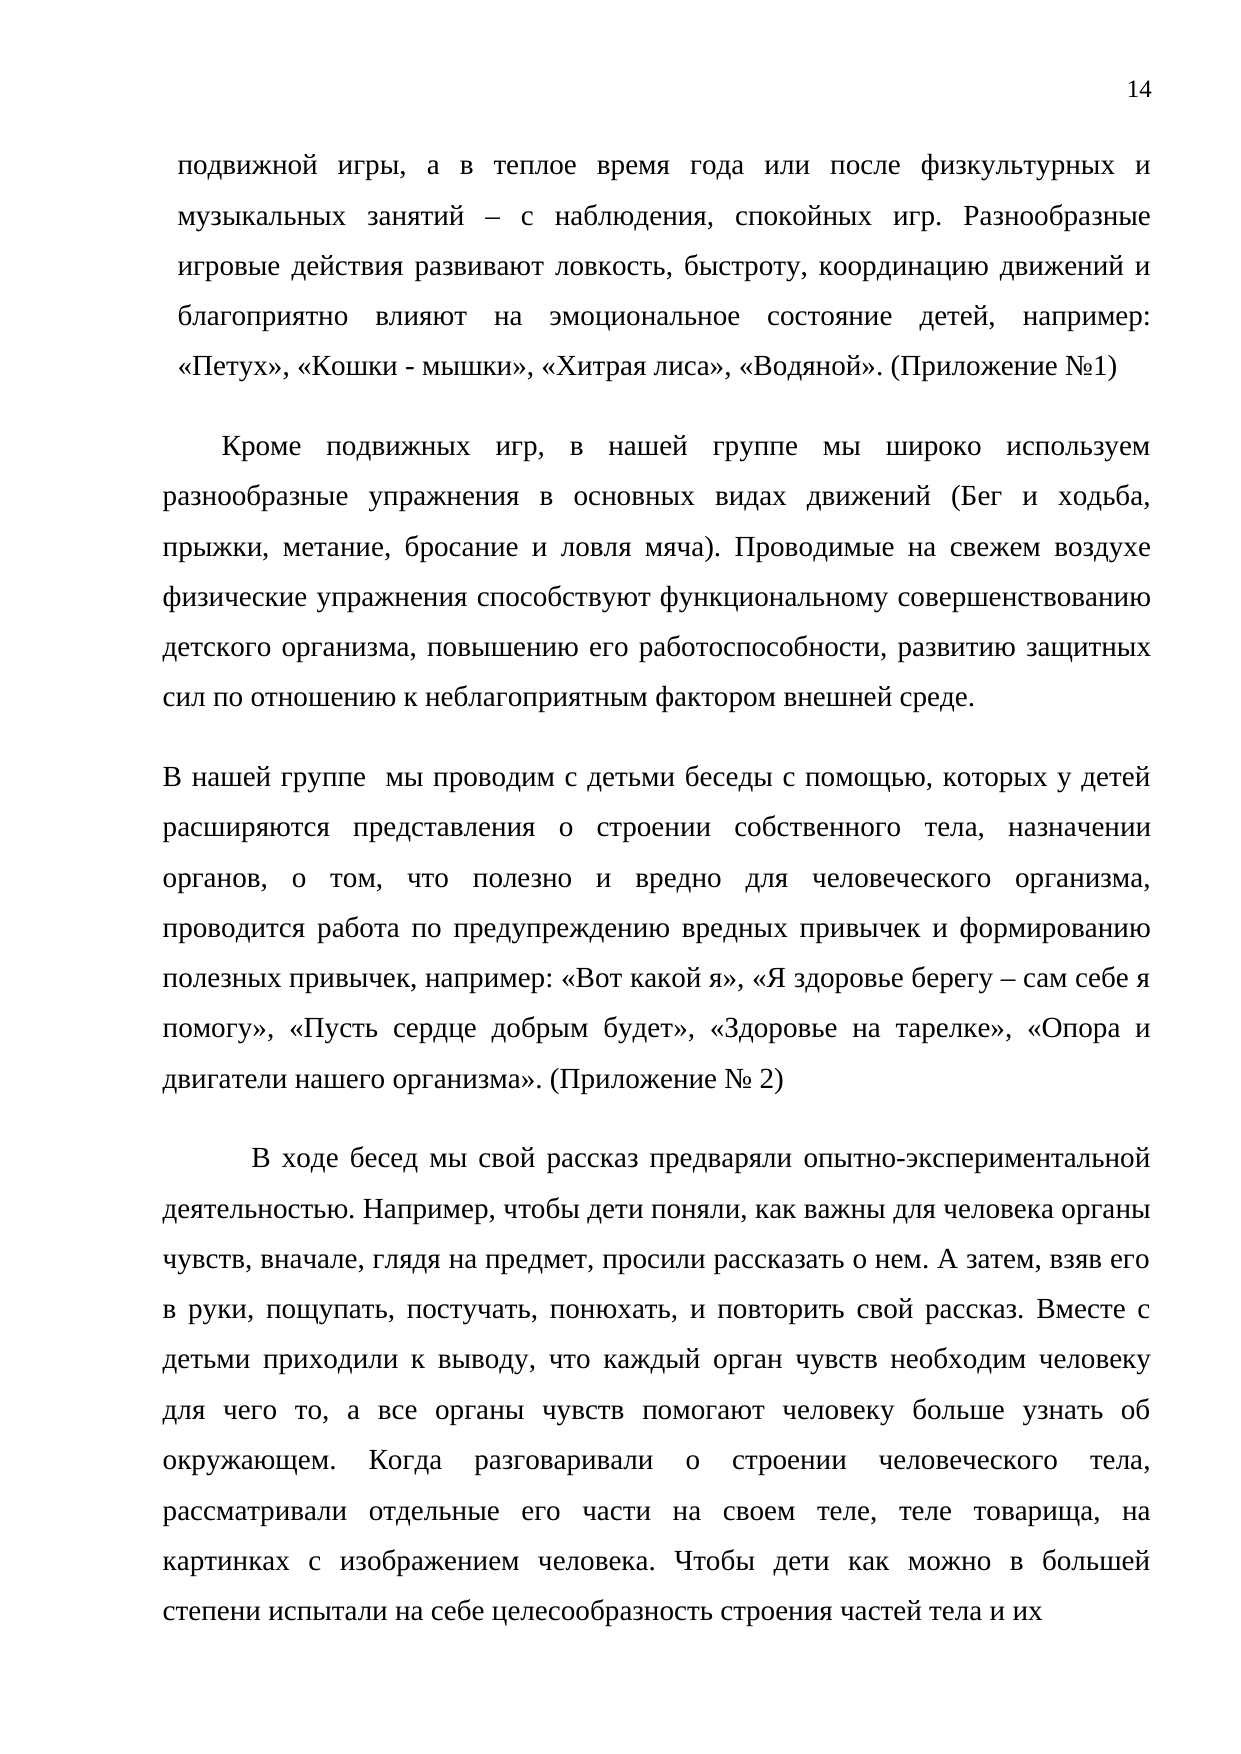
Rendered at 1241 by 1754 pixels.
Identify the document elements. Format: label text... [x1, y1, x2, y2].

text подвижной игры, а в теплое время года или после физкультурных и музыкальных занятий – с наблюдения, спокойных игр. Разнообразные игровые действия развивают ловкость, быстроту, координацию движений и благоприятно влияют на эмоциональное состояние детей, например: «Петух», «Кошки - мышки», «Хитрая лиса», «Водяной». (Приложение №1) [177, 147, 1152, 382]
text Кроме подвижных игр, в нашей группе мы широко используем разнообразные упражнения в основных видах движений (Бег и ходьба, прыжки, метание, бросание и ловля мяча). Проводимые на свежем воздухе физические упражнения способствуют функциональному совершенствованию детского организма, повышению его работоспособности, развитию защитных сил по отношению к неблагоприятным фактором внешней среде. [162, 428, 1152, 713]
text В ходе бесед мы свой рассказ предваряли опытно-экспериментальной деятельностью. Например, чтобы дети поняли, как важны для человека органы чувств, вначале, глядя на предмет, просили рассказать о нем. А затем, взяв его в руки, пощупать, постучать, понюхать, и повторить свой рассказ. Вместе с детьми приходили к выводу, что каждый орган чувств необходим человеку для чего то, а все органы чувств помогают человеку больше узнать об окружающем. Когда разговаривали о строении человеческого тела, рассматривали отдельные его части на своем теле, теле товарища, на картинках с изображением человека. Чтобы дети как можно в большей степени испытали на себе целесообразность строения частей тела и их [162, 1140, 1152, 1627]
text В нашей группе мы проводим с детьми беседы с помощью, которых у детей расширяются представления о строении собственного тела, назначении органов, о том, что полезно и вредно для человеческого организма, проводится работа по предупреждению вредных привычек и формированию полезных привычек, например: «Вот какой я», «Я здоровье берегу – сам себе я помогу», «Пусть сердце добрым будет», «Здоровье на тарелке», «Опора и двигатели нашего организма». (Приложение № 2) [162, 759, 1152, 1094]
